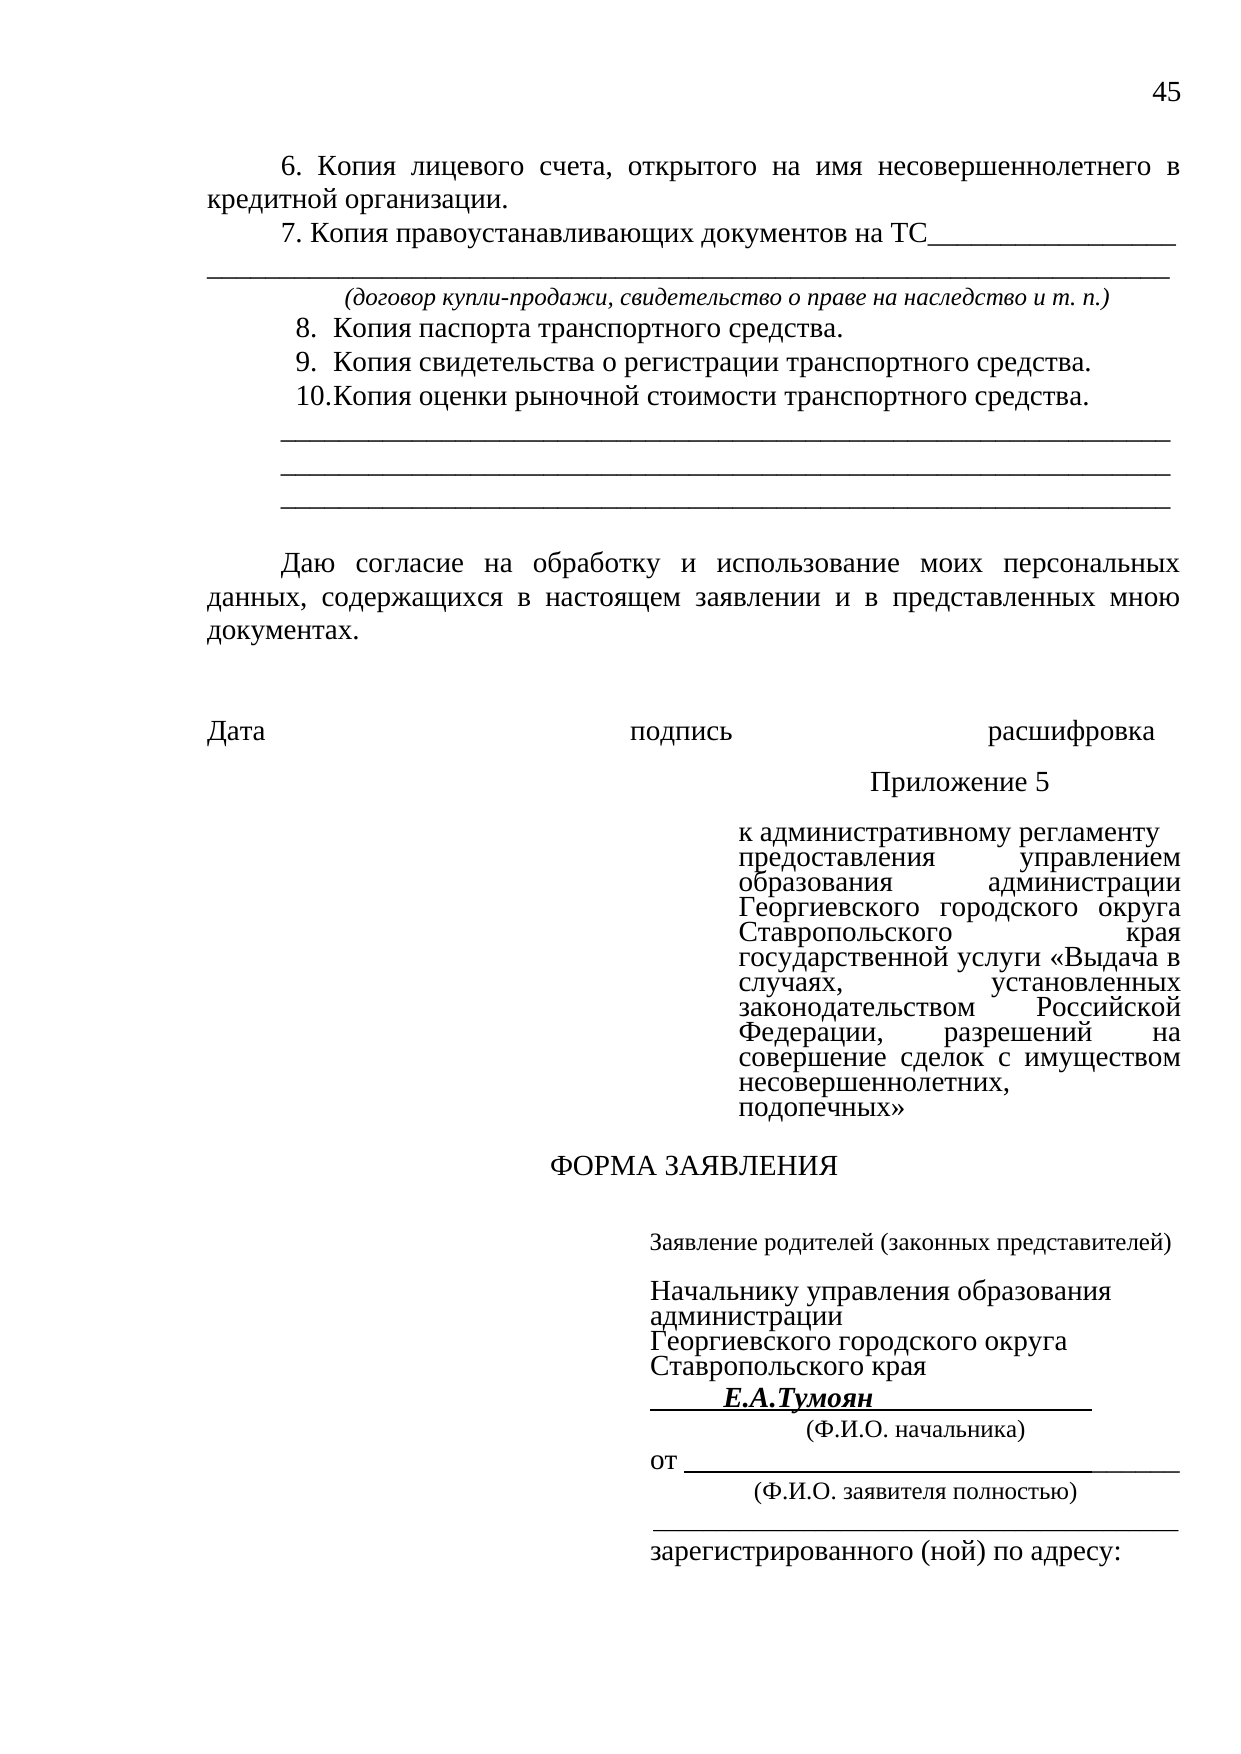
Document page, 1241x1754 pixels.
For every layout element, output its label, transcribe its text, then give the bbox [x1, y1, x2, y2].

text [207, 248, 1181, 282]
text к административному регламенту [738, 822, 1181, 847]
text от ______ [650, 1442, 1181, 1476]
text администрации [650, 1305, 1181, 1330]
text Георгиевского городского округа [650, 1330, 1181, 1355]
text _______________________________________________________________________________________________________________________________________________________________________________________ [281, 411, 1181, 512]
text Начальнику управления образования [650, 1280, 1181, 1305]
list Копия оценки рыночной стоимости транспортного средства. [295, 378, 1181, 411]
list Копия паспорта транспортного средства. [295, 311, 1181, 344]
text (договор купли-продажи, свидетельство о праве на наследство и т. п.) [207, 282, 1181, 311]
list Копия свидетельства о регистрации транспортного средства. [295, 344, 1181, 378]
text 6. Копия лицевого счета, открытого на имя несовершеннолетнего в кредитной организации. [207, 148, 1181, 215]
text ФОРМА ЗАЯВЛЕНИЯ [207, 1155, 1181, 1180]
text Заявление родителей (законных представителей) [576, 1230, 1181, 1255]
text Е.А.Тумоян [650, 1380, 1181, 1414]
text 7. Копия правоустанавливающих документов на ТС_________________ [281, 215, 1181, 248]
text __________________________________________ [650, 1505, 1181, 1533]
text зарегистрированного (ной) по адресу: [650, 1533, 1181, 1567]
text (Ф.И.О. заявителя полностью) [650, 1476, 1181, 1505]
text (Ф.И.О. начальника) [650, 1414, 1181, 1442]
text предоставления управлением образования администрации Георгиевского городского округа Ставропольского края государственной услуги «Выдача в случаях, установленных законодательством Российской Федерации, разрешений на совершение сделок с имуществом несовершеннолетних, подопечных» [738, 847, 1181, 1122]
text Даю согласие на обработку и использование моих персональных данных, содержащихся в настоящем заявлении и в представленных мною документах. [207, 545, 1181, 646]
text Приложение 5 [738, 772, 1181, 797]
text Ставропольского края [650, 1355, 1181, 1380]
text Дата подпись расшифровка [207, 713, 1181, 747]
